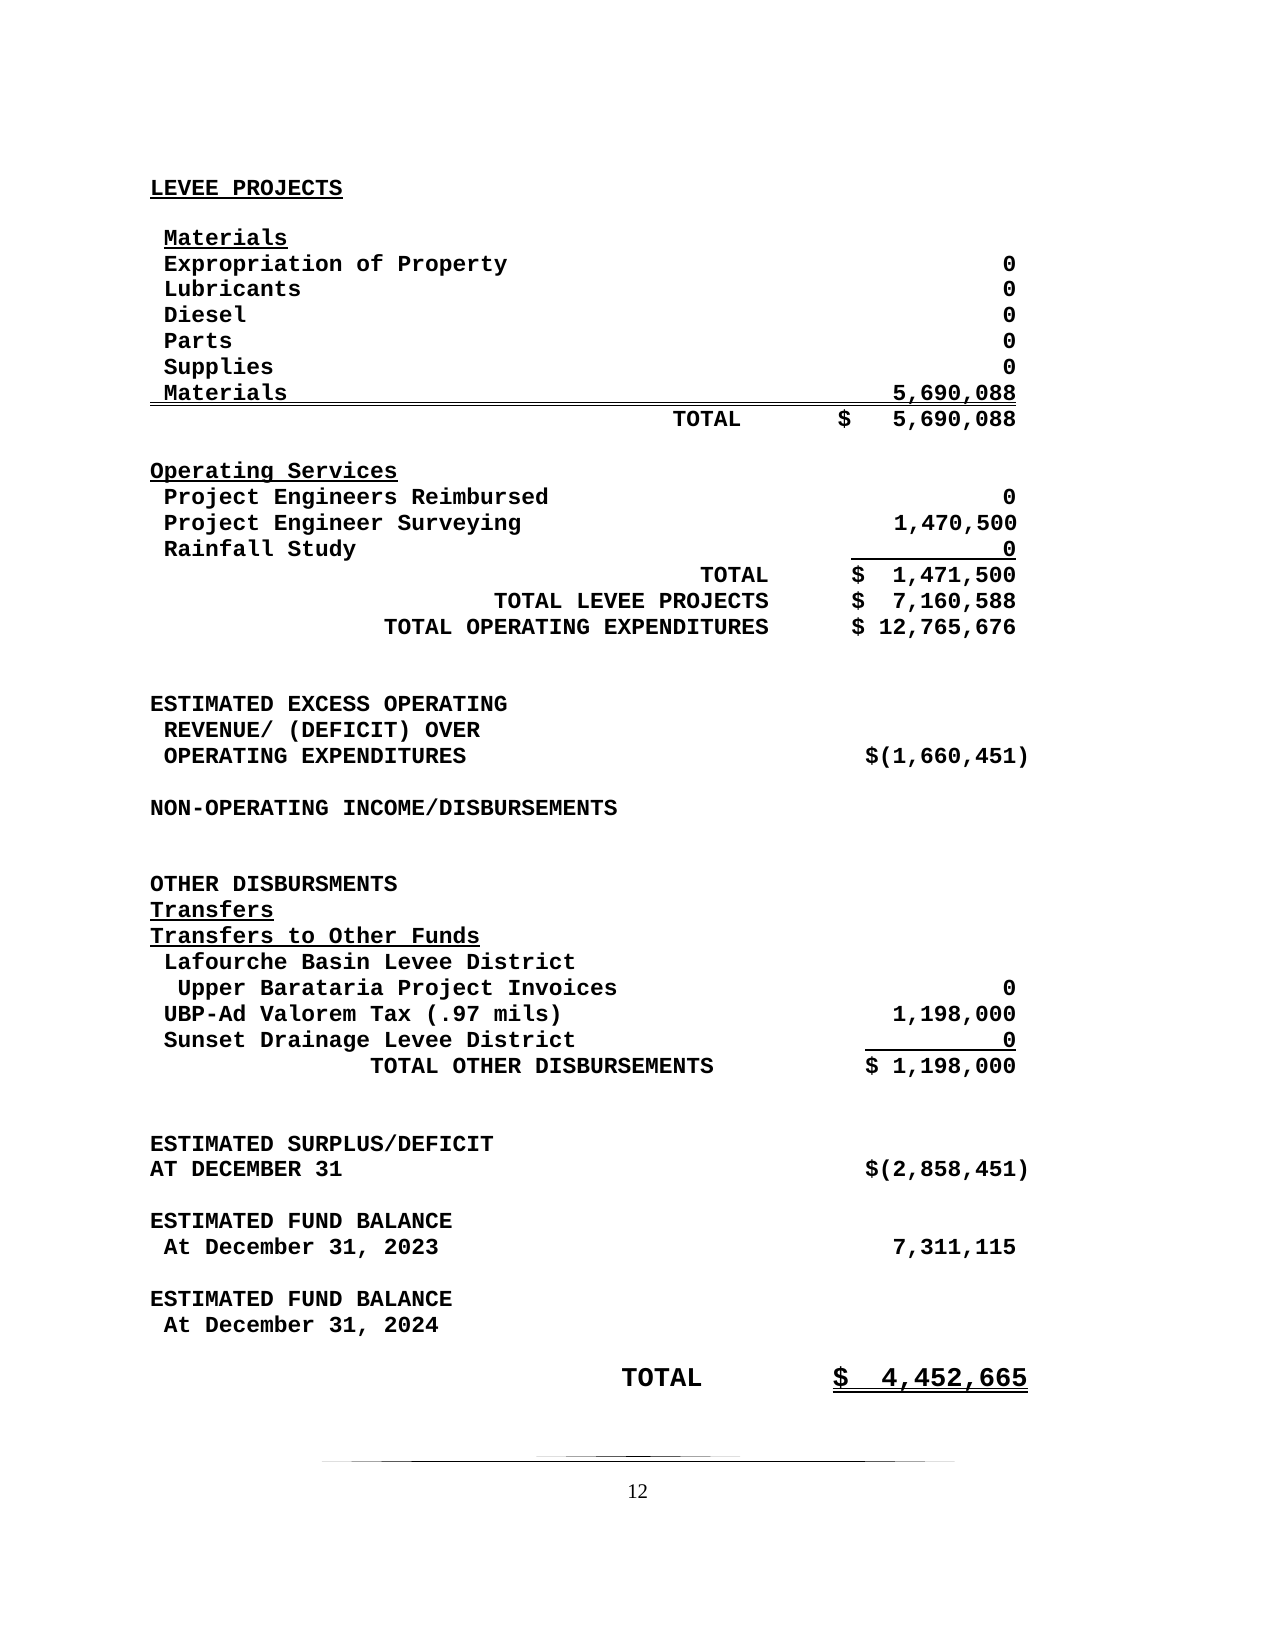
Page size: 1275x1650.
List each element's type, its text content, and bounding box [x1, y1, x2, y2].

text At December 31, 2023 7,311,115 [150, 1236, 1125, 1262]
text Expropriation of Property 0 [150, 252, 1125, 278]
text TOTAL OPERATING EXPENDITURES $ 12,765,676 [150, 615, 1125, 641]
text NON-OPERATING INCOME/DISBURSEMENTS [150, 797, 1125, 822]
text TOTAL LEVEE PROJECTS $ 7,160,588 [150, 589, 1125, 615]
text TOTAL OTHER DISBURSEMENTS $ 1,198,000 [150, 1054, 1125, 1080]
text OPERATING EXPENDITURES $(1,660,451) [150, 745, 1125, 771]
text Project Engineers Reimbursed 0 [150, 485, 1125, 511]
text Supplies 0 [150, 356, 1125, 382]
text TOTAL $ 1,471,500 [150, 563, 1125, 589]
text Lubricants 0 [150, 278, 1125, 304]
text Lafourche Basin Levee District [150, 950, 1125, 976]
text UBP-Ad Valorem Tax (.97 mils) 1,198,000 [150, 1002, 1125, 1028]
text Rainfall Study 0 [150, 537, 1125, 563]
text REVENUE/ (DEFICIT) OVER [150, 719, 1125, 745]
text Diesel 0 [150, 304, 1125, 330]
text TOTAL $ 4,452,665 [150, 1363, 1125, 1394]
text ESTIMATED SURPLUS/DEFICIT [150, 1132, 1125, 1158]
text Materials 5,690,088 [150, 382, 1125, 407]
text Materials [150, 226, 1125, 252]
text At December 31, 2024 [150, 1313, 1125, 1339]
text Transfers to Other Funds [150, 924, 1125, 950]
text Transfers [150, 898, 1125, 924]
text ESTIMATED FUND BALANCE [150, 1210, 1125, 1236]
text Sunset Drainage Levee District 0 [150, 1028, 1125, 1054]
text LEVEE PROJECTS [150, 176, 1125, 202]
text TOTAL $ 5,690,088 [150, 407, 1125, 433]
text Project Engineer Surveying 1,470,500 [150, 511, 1125, 537]
text ESTIMATED FUND BALANCE [150, 1287, 1125, 1313]
text Upper Barataria Project Invoices 0 [150, 976, 1125, 1002]
text ESTIMATED EXCESS OPERATING [150, 693, 1125, 719]
text Operating Services [150, 459, 1125, 485]
text Parts 0 [150, 330, 1125, 356]
text AT DECEMBER 31 $(2,858,451) [150, 1158, 1125, 1184]
text OTHER DISBURSMENTS [150, 872, 1125, 898]
